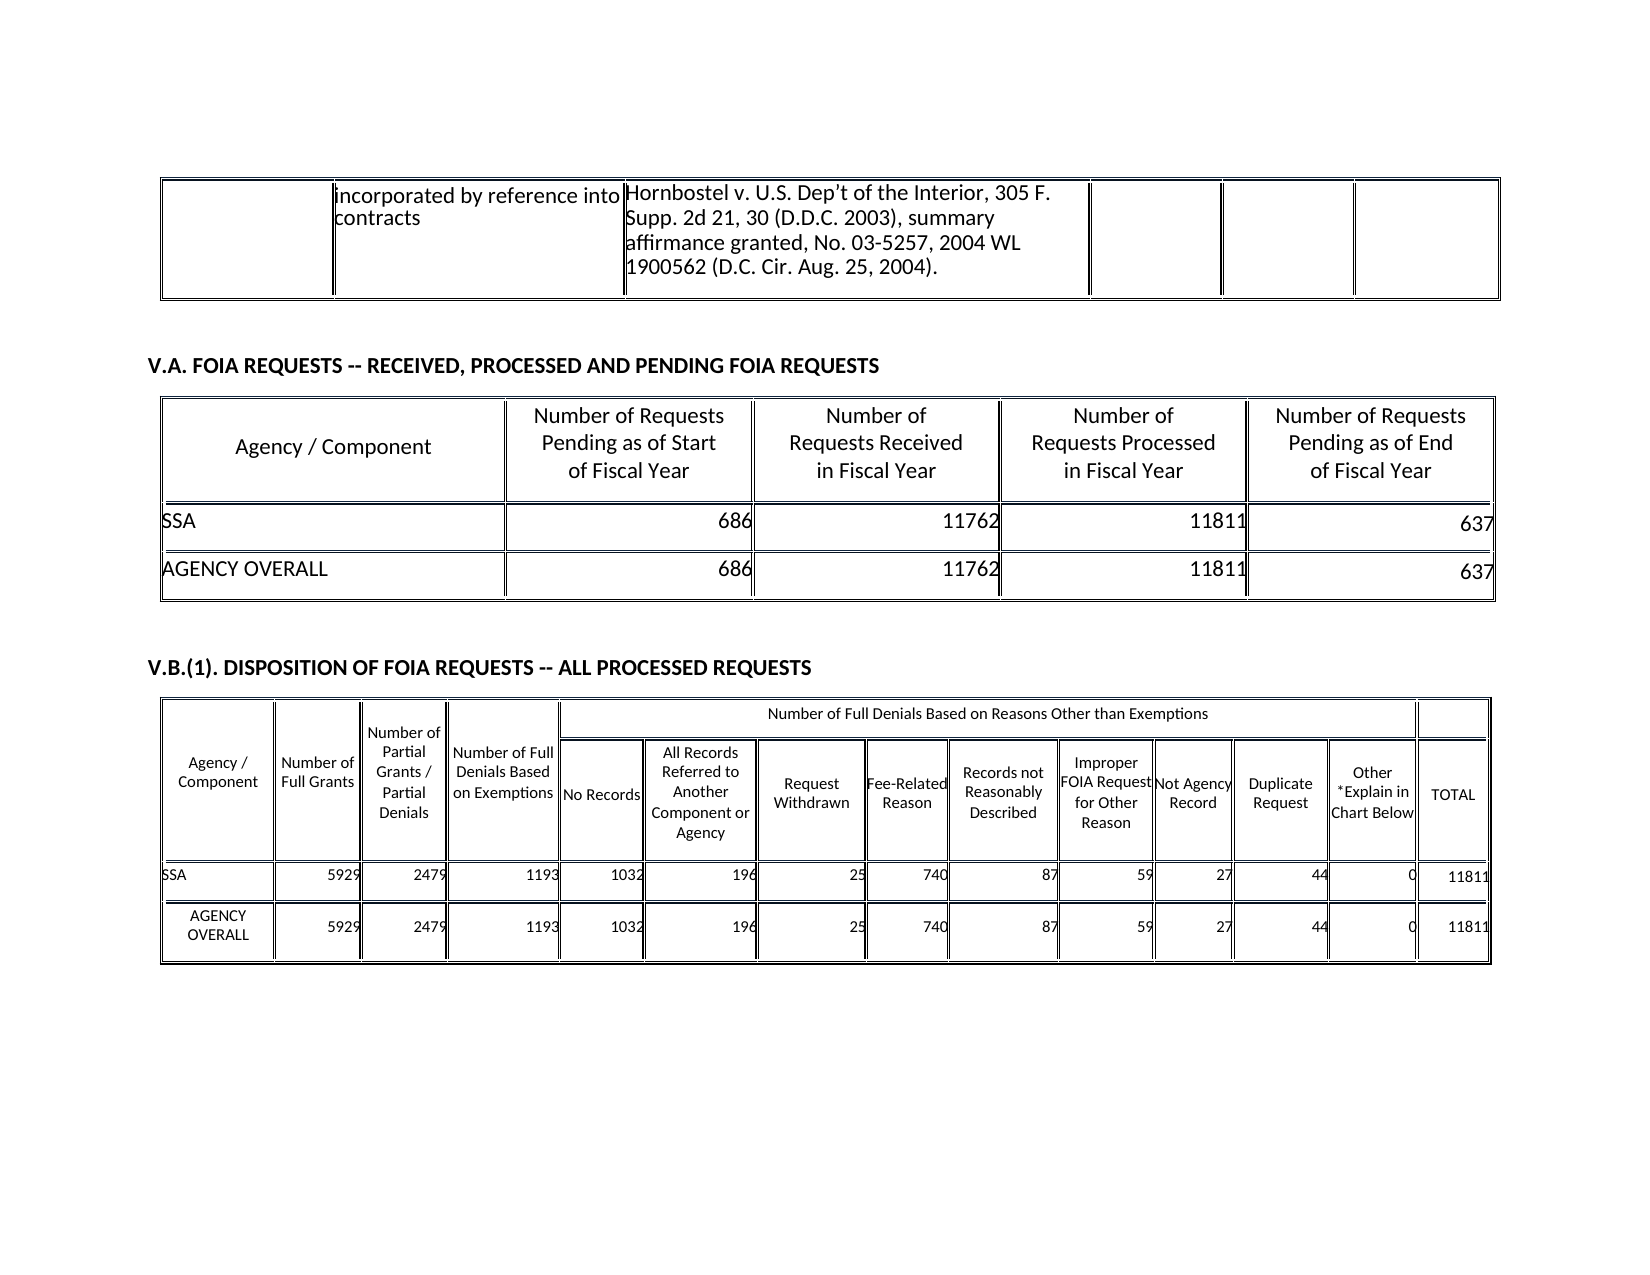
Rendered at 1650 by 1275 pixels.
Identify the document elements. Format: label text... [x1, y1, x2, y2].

table_cell 59 [1060, 863, 1152, 900]
table_header Number of Requests Received in Fiscal Year [753, 399, 1000, 501]
table_cell All Records Referred to Another Component or Agency [646, 741, 755, 859]
table_cell 740 [866, 900, 948, 961]
table_cell SSA [161, 501, 505, 550]
table_cell No Records [561, 741, 642, 859]
table_cell Duplicate Request [1235, 741, 1327, 859]
table_cell SSA [1090, 180, 1222, 297]
table_cell 87 [948, 900, 1058, 961]
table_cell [625, 178, 1090, 297]
table_cell 686 [507, 505, 751, 550]
table_cell 44 [1235, 863, 1327, 900]
table_cell Fee-Related Reason [868, 741, 947, 859]
table_cell 27 [1154, 903, 1233, 961]
table_cell 0 [1329, 900, 1417, 961]
table_header Agency / Component [163, 399, 505, 501]
table_cell 59 [1059, 904, 1154, 961]
table_cell TOTAL [1417, 737, 1490, 859]
table_cell 686 [505, 550, 753, 598]
table_cell 196 [646, 863, 755, 900]
table_cell 11811 [1419, 860, 1488, 900]
table_header Number of Partial Grants / Partial Denials [361, 700, 447, 859]
table_header Number of Requests Processed in Fiscal Year [1000, 399, 1247, 501]
table_cell 25 [759, 863, 864, 900]
table_cell Records not Reasonably Described [950, 741, 1057, 859]
table_header Number of Requests Pending as of End of Fiscal Year [1247, 397, 1493, 501]
table_header Number of Full Denials Based on Reasons Other than Exemptions [559, 698, 1417, 737]
table_cell 11762 [753, 553, 1000, 598]
table_cell 11811 [1417, 900, 1490, 961]
table_cell 87 [950, 863, 1057, 900]
table_header Number of Full Grants [275, 700, 361, 859]
table_cell AGENCY OVERALL [161, 900, 274, 961]
table_cell 0 [1330, 863, 1415, 900]
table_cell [334, 180, 625, 297]
table_cell 740 [868, 863, 947, 900]
table_header Agency / Component [163, 700, 274, 859]
table_cell Request Withdrawn [759, 741, 864, 859]
table_cell 2479 [361, 903, 447, 961]
table_header [1417, 700, 1488, 737]
table_cell Not Agency Record [1156, 741, 1231, 859]
table_cell 11811 [1000, 553, 1247, 598]
table_cell 3 [1355, 181, 1498, 297]
table_header Number of Requests Pending as of Start of Fiscal Year [505, 397, 753, 501]
table_cell 5929 [275, 904, 361, 961]
table_cell Improper FOIA Request for Other Reason [1060, 741, 1152, 859]
table_cell 27 [1156, 863, 1231, 900]
table_cell 1032 [561, 863, 642, 900]
table_cell 44 [1233, 903, 1328, 961]
table_cell 637 [1247, 501, 1494, 550]
table_cell 25 [757, 903, 866, 961]
text V.A. FOIA REQUESTS -- RECEIVED, PROCESSED AND PENDING FOIA REQUESTS [148, 354, 1502, 379]
table_cell 1032 [559, 900, 644, 961]
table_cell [163, 181, 334, 297]
table_cell 11762 [755, 505, 998, 550]
table_cell 11811 [1002, 505, 1245, 550]
table_header Number of Full Denials Based on Exemptions [447, 700, 559, 859]
table_cell AGENCY OVERALL [163, 550, 505, 598]
table_cell 637 [1247, 550, 1493, 598]
table_cell 196 [644, 900, 757, 961]
table_cell 3 [1222, 178, 1354, 297]
table_cell 2479 [363, 863, 445, 900]
table_cell SSA [163, 860, 273, 900]
table_cell 5929 [276, 863, 359, 900]
table_cell 1193 [449, 863, 558, 900]
text V.B.(1). DISPOSITION OF FOIA REQUESTS -- ALL PROCESSED REQUESTS [148, 655, 1502, 680]
table_cell 1193 [447, 903, 559, 961]
table_cell Other *Explain in Chart Below [1330, 741, 1415, 859]
